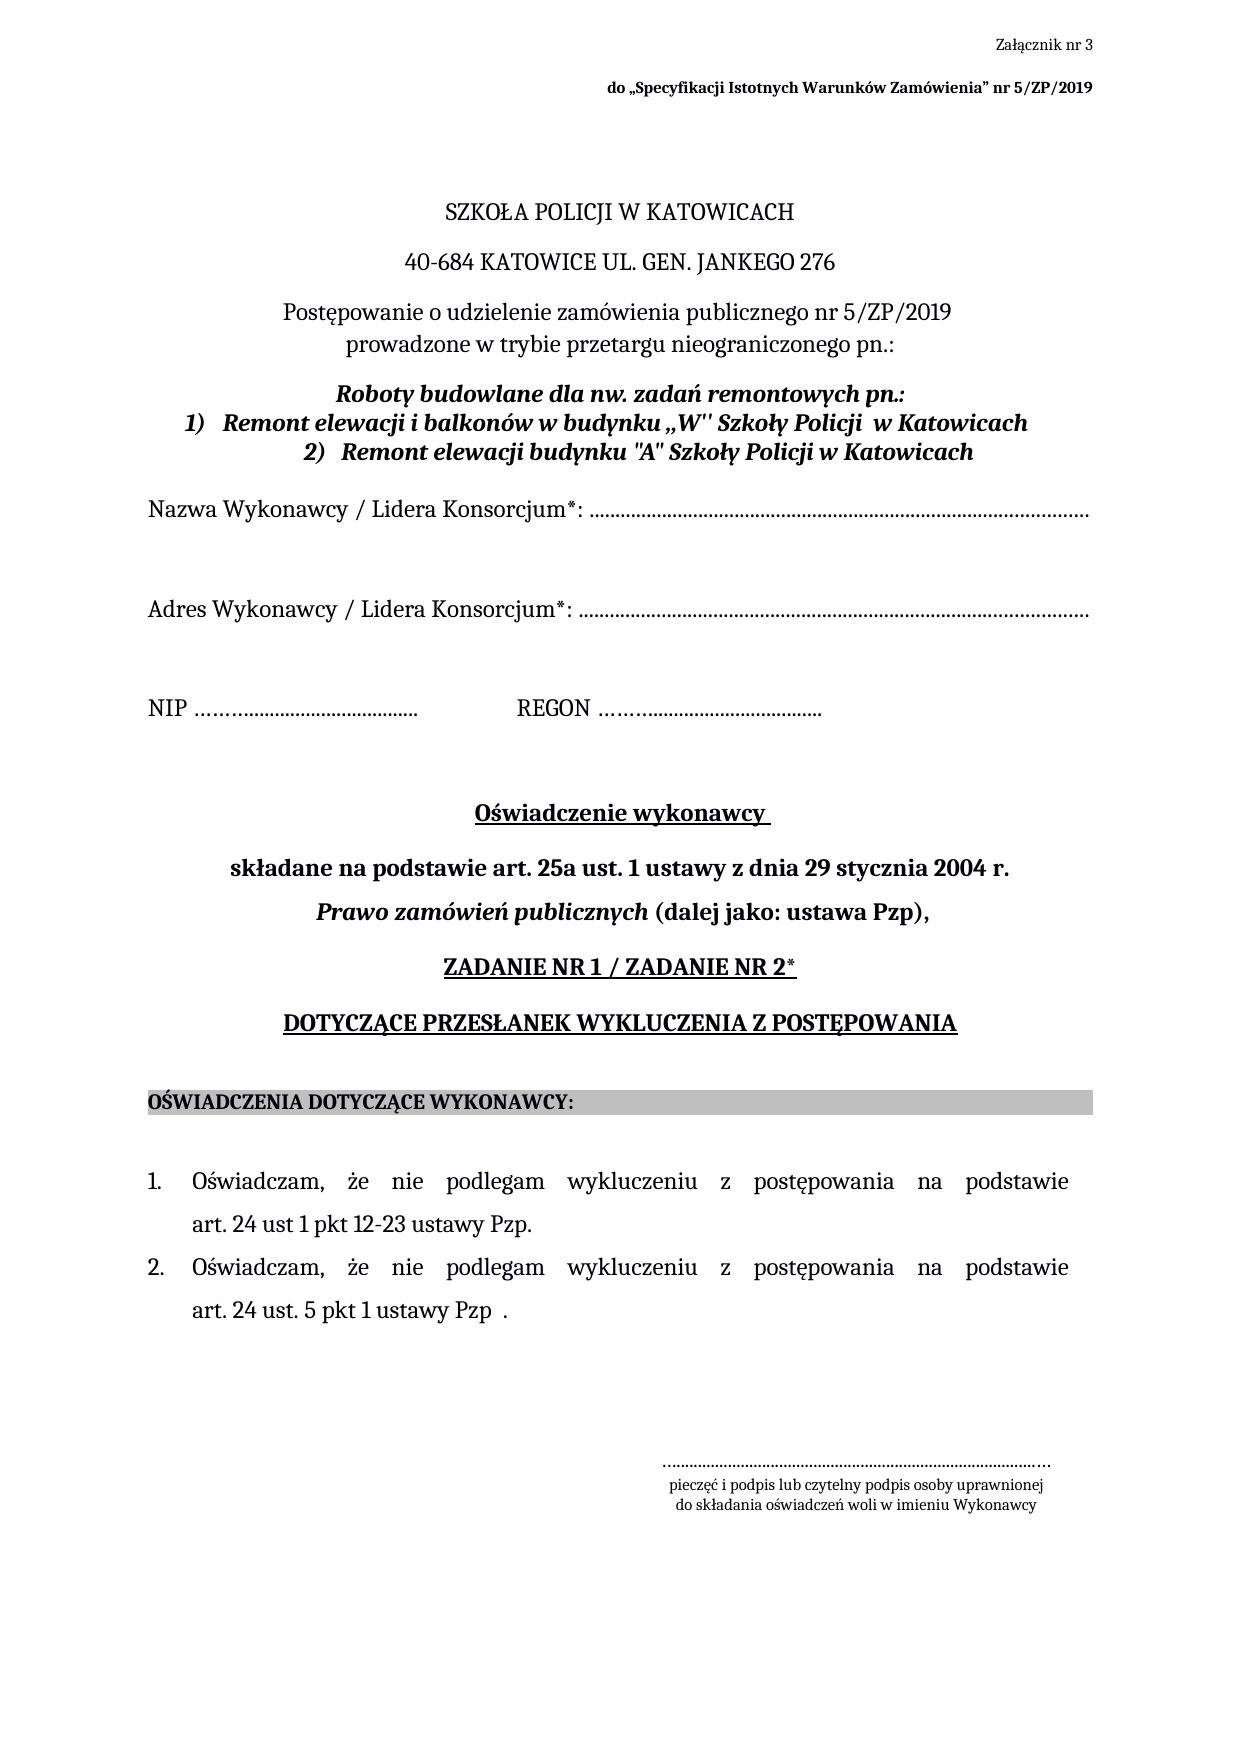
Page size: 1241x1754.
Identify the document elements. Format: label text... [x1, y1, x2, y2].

list Oświadczam, że nie podlegam wykluczeniu z postępowania na podstawie art. 24 ust. 5 pkt 1 ustawy Pzp . [148, 1253, 1093, 1325]
text ZADANIE NR 1 / ZADANIE NR 2* [148, 953, 1093, 982]
text Nazwa Wykonawcy / Lidera Konsorcjum*: [148, 495, 1093, 524]
list Oświadczam, że nie podlegam wykluczeniu z postępowania na podstawie art. 24 ust 1 pkt 12-23 ustawy Pzp. [148, 1167, 1093, 1239]
text składane na podstawie art. 25a ust. 1 ustawy z dnia 29 stycznia 2004 r. [148, 854, 1093, 883]
text NIP ………................................. REGON ………................................. [148, 694, 1093, 723]
list Remont elewacji budynku "A" Szkoły Policji w Katowicach [185, 438, 1093, 466]
text Oświadczenie wykonawcy [148, 799, 1093, 827]
text DOTYCZĄCE PRZESŁANEK WYKLUCZENIA Z POSTĘPOWANIA [148, 1009, 1093, 1037]
text SZKOŁA POLICJI W KATOWICACH [148, 198, 1093, 227]
text pieczęć i podpis lub czytelny podpis osoby uprawnionej [620, 1475, 1093, 1494]
list Remont elewacji i balkonów w budynku ,,W'' Szkoły Policji w Katowicach [185, 409, 1093, 438]
text OŚWIADCZENIA DOTYCZĄCE WYKONAWCY: [148, 1090, 1093, 1115]
text do składania oświadczeń woli w imieniu Wykonawcy [620, 1496, 1093, 1515]
text 40-684 KATOWICE UL. GEN. JANKEGO 276 [148, 248, 1093, 276]
text Roboty budowlane dla nw. zadań remontowych pn.: [148, 380, 1093, 409]
text …....................................................................................… [620, 1449, 1093, 1473]
text Prawo zamówień publicznych (dalej jako: ustawa Pzp), [148, 897, 1093, 926]
text Postępowanie o udzielenie zamówienia publicznego nr 5/ZP/2019 prowadzone w trybie przetargu nieograniczonego pn.: [148, 297, 1093, 359]
text Adres Wykonawcy / Lidera Konsorcjum*: [148, 594, 1093, 623]
